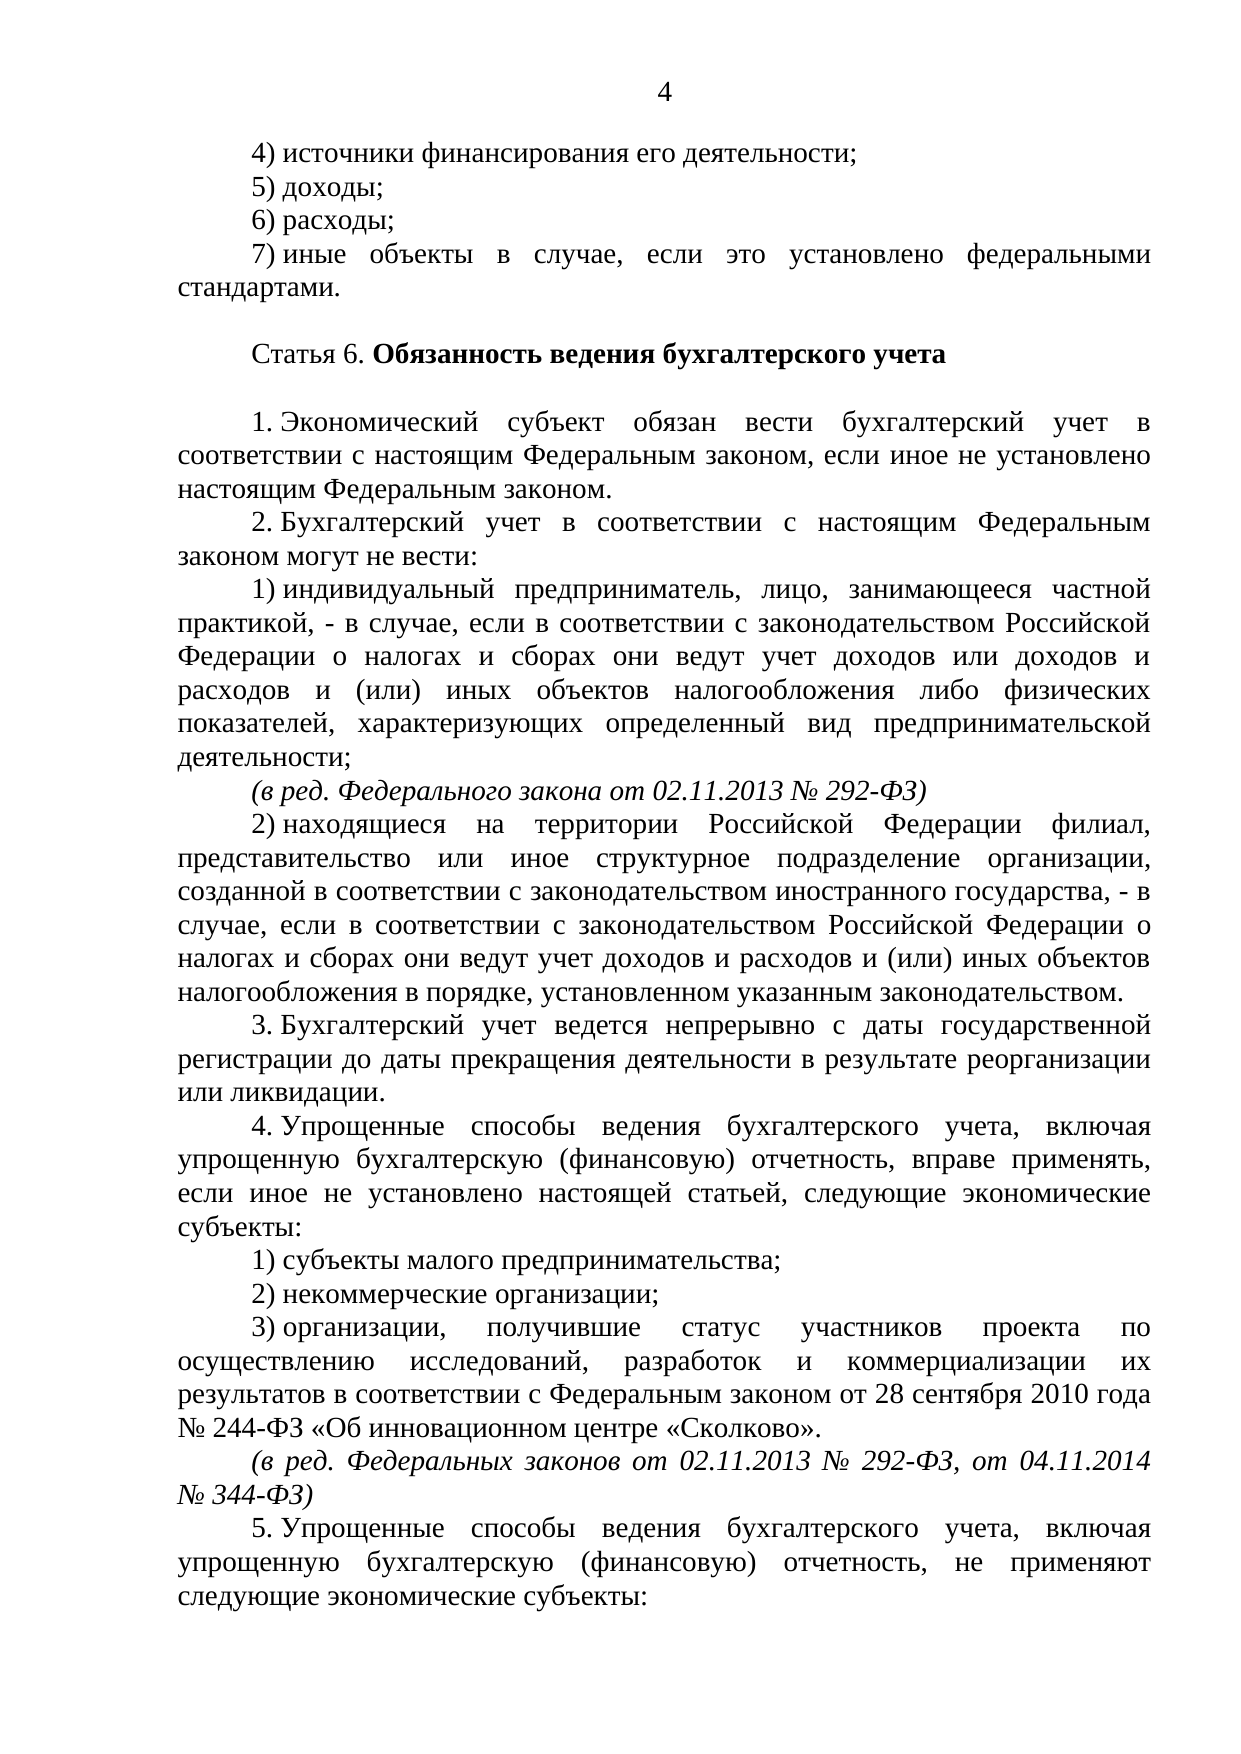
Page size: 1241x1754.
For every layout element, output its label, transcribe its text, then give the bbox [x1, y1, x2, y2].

text Статья 6. Обязанность ведения бухгалтерского учета [251, 337, 1152, 370]
text 1) субъекты малого предпринимательства; [177, 1242, 1152, 1276]
text 4. Упрощенные способы ведения бухгалтерского учета, включая упрощенную бухгалтерскую (финансовую) отчетность, вправе применять, если иное не установлено настоящей статьей, следующие экономические субъекты: [177, 1108, 1152, 1242]
text 2) находящиеся на территории Российской Федерации филиал, представительство или иное структурное подразделение организации, созданной в соответствии с законодательством иностранного государства, - в случае, если в соответствии с законодательством Российской Федерации о налогах и сборах они ведут учет доходов и расходов и (или) иных объектов налогообложения в порядке, установленном указанным законодательством. [177, 806, 1152, 1007]
text 1) индивидуальный предприниматель, лицо, занимающееся частной практикой, - в случае, если в соответствии с законодательством Российской Федерации о налогах и сборах они ведут учет доходов или доходов и расходов и (или) иных объектов налогообложения либо физических показателей, характеризующих определенный вид предпринимательской деятельности; [177, 571, 1152, 773]
text (в ред. Федерального закона от 02.11.2013 № 292-ФЗ) [177, 773, 1152, 806]
text 2) некоммерческие организации; [177, 1276, 1152, 1309]
text 3. Бухгалтерский учет ведется непрерывно с даты государственной регистрации до даты прекращения деятельности в результате реорганизации или ликвидации. [177, 1007, 1152, 1108]
text 5) доходы; [177, 169, 1152, 202]
text 2. Бухгалтерский учет в соответствии с настоящим Федеральным законом могут не вести: [177, 504, 1152, 571]
text (в ред. Федеральных законов от 02.11.2013 № 292-ФЗ, от 04.11.2014 № 344-ФЗ) [177, 1443, 1152, 1511]
text 5. Упрощенные способы ведения бухгалтерского учета, включая упрощенную бухгалтерскую (финансовую) отчетность, не применяют следующие экономические субъекты: [177, 1511, 1152, 1611]
text 1. Экономический субъект обязан вести бухгалтерский учет в соответствии с настоящим Федеральным законом, если иное не установлено настоящим Федеральным законом. [177, 404, 1152, 504]
text 3) организации, получившие статус участников проекта по осуществлению исследований, разработок и коммерциализации их результатов в соответствии с Федеральным законом от 28 сентября 2010 года № 244-ФЗ «Об инновационном центре «Сколково». [177, 1309, 1152, 1443]
text 4) источники финансирования его деятельности; [177, 135, 1152, 169]
text 6) расходы; [177, 202, 1152, 236]
text 7) иные объекты в случае, если это установлено федеральными стандартами. [177, 236, 1152, 303]
